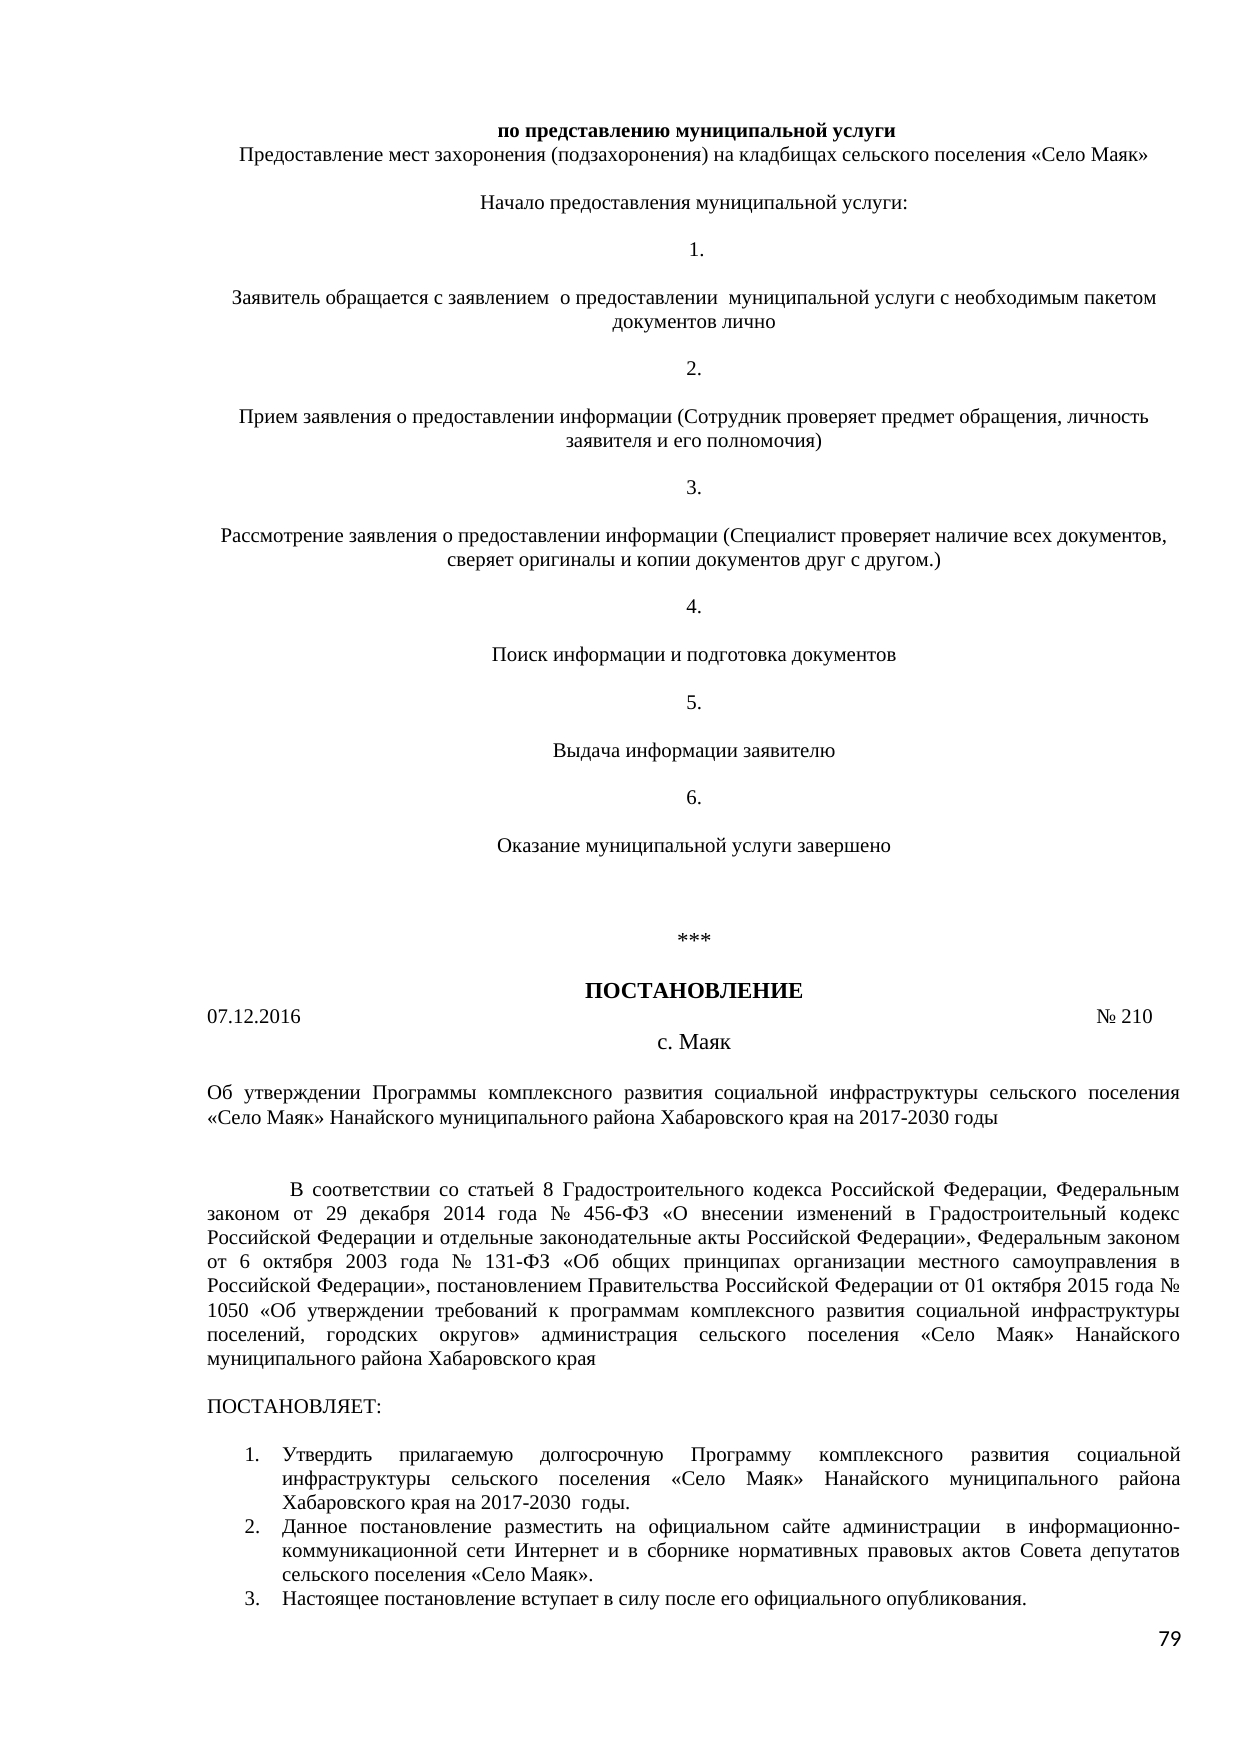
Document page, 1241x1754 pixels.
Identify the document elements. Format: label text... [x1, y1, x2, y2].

text В соответствии со статьей 8 Градостроительного кодекса Российской Федерации, Федеральным законом от 29 декабря 2014 года № 456-ФЗ «О внесении изменений в Градостроительный кодекс Российской Федерации и отдельные законодательные акты Российской Федерации», Федеральным законом от 6 октября 2003 года № 131-ФЗ «Об общих принципах организации местного самоуправления в Российской Федерации», постановлением Правительства Российской Федерации от 01 октября 2015 года № 1050 «Об утверждении требований к программам комплексного развития социальной инфраструктуры поселений, городских округов» администрация сельского поселения «Село Маяк» Нанайского муниципального района Хабаровского края [207, 1177, 1181, 1370]
text Прием заявления о предоставлении информации (Сотрудник проверяет предмет обращения, личность заявителя и его полномочия) [207, 404, 1181, 452]
list Утвердить прилагаемую долгосрочную Программу комплексного развития социальной инфраструктуры сельского поселения «Село Маяк» Нанайского муниципального района Хабаровского края на 2017-2030 годы. [244, 1442, 1181, 1514]
text Рассмотрение заявления о предоставлении информации (Специалист проверяет наличие всех документов, сверяет оригиналы и копии документов друг с другом.) [207, 523, 1181, 571]
text Поиск информации и подготовка документов [207, 642, 1181, 666]
text по представлению муниципальной услуги [207, 118, 1181, 142]
text ПОСТАНОВЛЯЕТ: [207, 1394, 1181, 1418]
text *** [207, 927, 1181, 954]
text ПОСТАНОВЛЕНИЕ [207, 977, 1181, 1004]
text 3. [207, 475, 1181, 499]
text 5. [207, 690, 1181, 714]
text Начало предоставления муниципальной услуги: [207, 190, 1181, 214]
text Заявитель обращается с заявлением о предоставлении муниципальной услуги с необходимым пакетом документов лично [207, 285, 1181, 333]
text Оказание муниципальной услуги завершено [207, 832, 1181, 857]
text 4. [207, 594, 1181, 618]
list Настоящее постановление вступает в силу после его официального опубликования. [244, 1586, 1181, 1610]
text Выдача информации заявителю [207, 737, 1181, 762]
text 1. [207, 237, 1181, 261]
text 07.12.2016 № 210 [207, 1004, 1181, 1028]
text 2. [207, 356, 1181, 380]
text Предоставление мест захоронения (подзахоронения) на кладбищах сельского поселения «Село Маяк» [207, 142, 1181, 166]
text Об утверждении Программы комплексного развития социальной инфраструктуры сельского поселения «Село Маяк» Нанайского муниципального района Хабаровского края на 2017-2030 годы [207, 1079, 1181, 1129]
text с. Маяк [207, 1028, 1181, 1054]
list Данное постановление разместить на официальном сайте администрации в информационно-коммуникационной сети Интернет и в сборнике нормативных правовых актов Совета депутатов сельского поселения «Село Маяк». [244, 1514, 1181, 1586]
text 6. [207, 785, 1181, 809]
